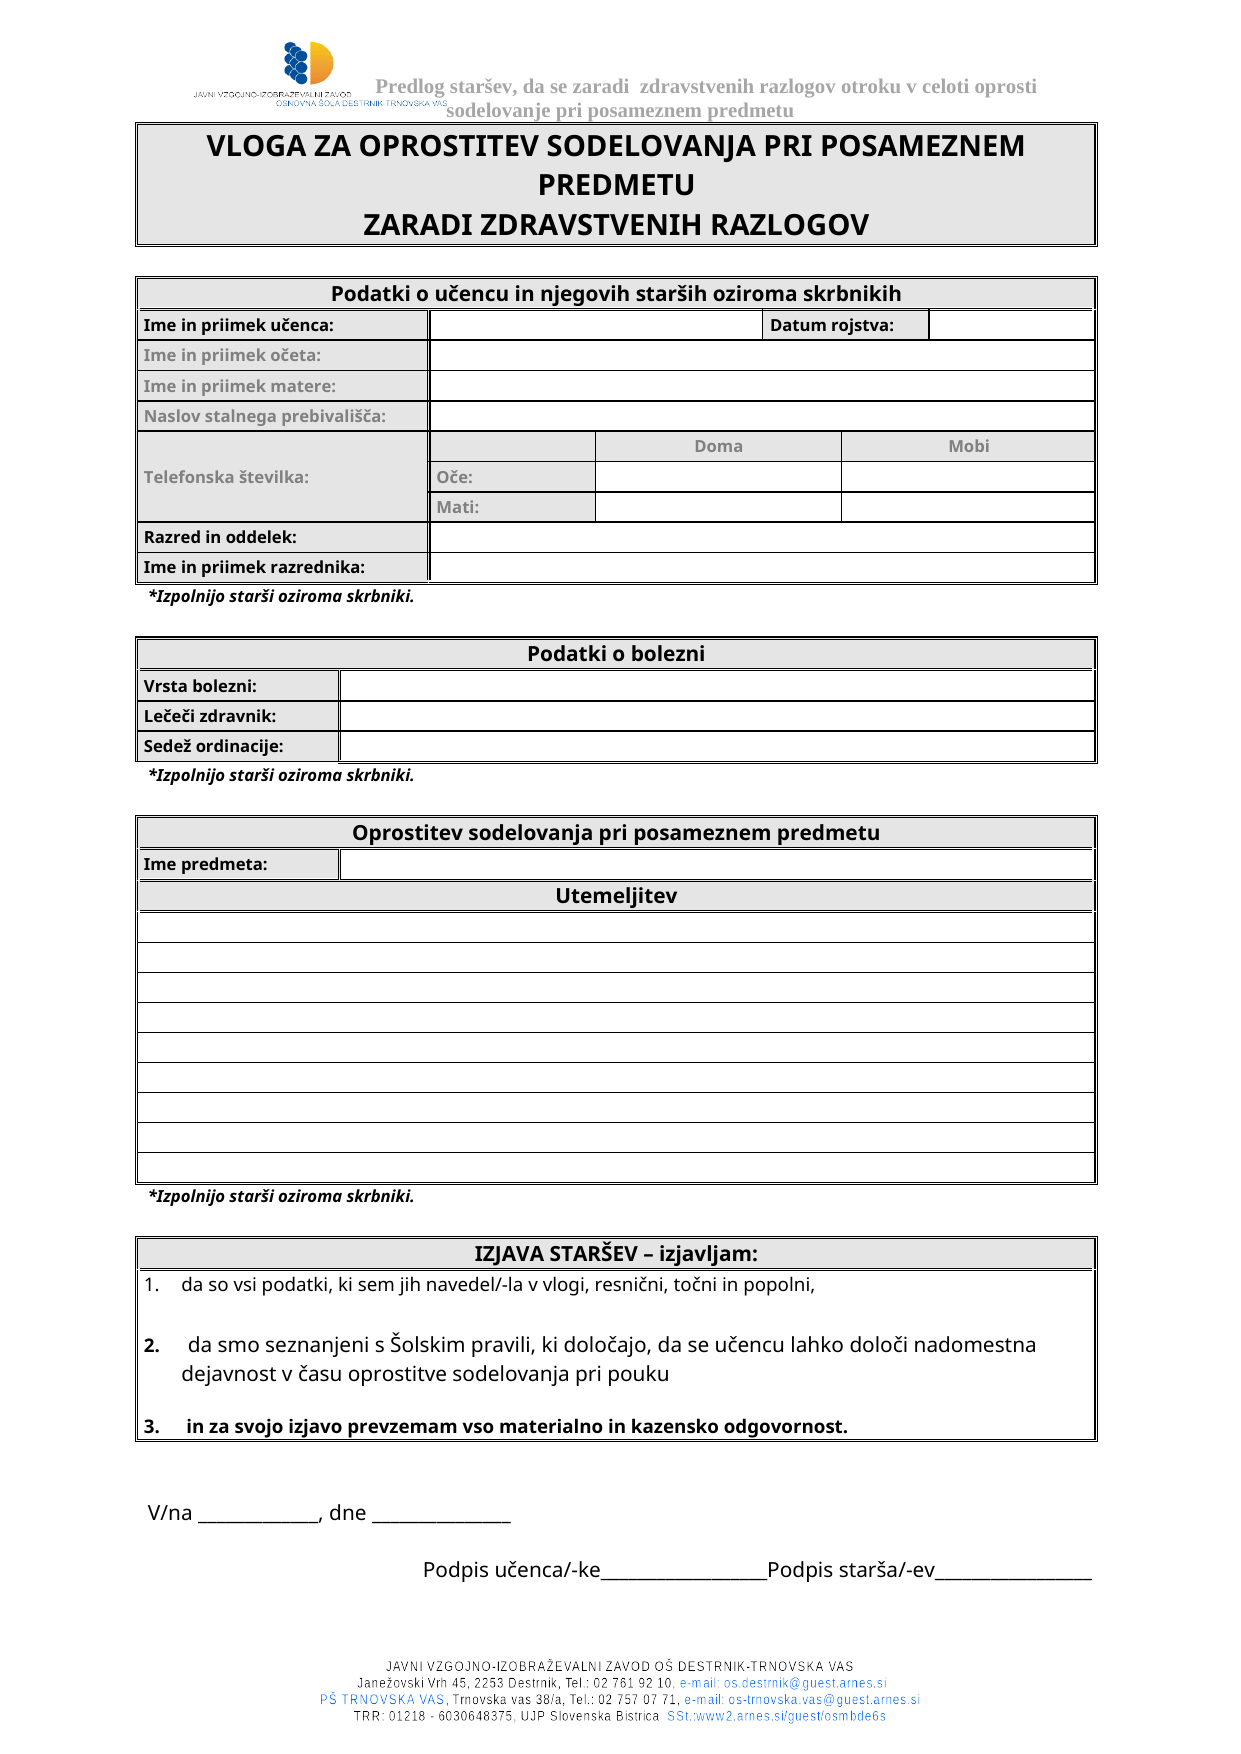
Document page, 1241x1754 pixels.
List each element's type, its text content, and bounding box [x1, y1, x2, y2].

table_header VLOGA ZA OPROSTITEV SODELOVANJA PRI POSAMEZNEM PREDMETU ZARADI ZDRAVSTVENIH RAZLOGOV [138, 125, 1094, 244]
table_cell Utemeljitev [138, 879, 1095, 910]
table_cell Naslov stalnega prebivališča: [138, 402, 427, 430]
table_cell [842, 462, 1094, 491]
table_cell [138, 1063, 1094, 1092]
table_header Oprostitev sodelovanja pri posameznem predmetu [138, 818, 1094, 847]
table_cell [138, 1123, 1094, 1152]
table_cell [341, 702, 1094, 730]
table_cell [138, 973, 1094, 1002]
table_cell [431, 523, 1094, 552]
table_cell Ime in priimek matere: [138, 371, 427, 400]
table_cell [596, 493, 841, 521]
text *Izpolnijo starši oziroma skrbniki. [148, 764, 1092, 786]
table_header IZJAVA STARŠEV – izjavljam: [138, 1239, 1094, 1268]
table_cell Ime in priimek očeta: [138, 341, 427, 370]
table_cell Mati: [431, 493, 595, 521]
table_cell da so vsi podatki, ki sem jih navedel/-la v vlogi, resnični, točni in popolni, da smo seznanjeni s Šolskim pravili, ki določajo, da se učencu lahko določi nadomestna dejavnost v času oprostitve sodelovanja pri pouku in za svojo izjavo prevzemam vso materialno in kazensko odgovornost. [136, 1268, 1096, 1438]
table_cell [341, 847, 1095, 878]
table_cell Razred in oddelek: [138, 523, 427, 552]
table_header Podatki o učencu in njegovih starših oziroma skrbnikih [138, 279, 1094, 307]
table_cell [138, 1003, 1094, 1032]
table_header Podatki o bolezni [138, 640, 1094, 668]
table_cell Doma [596, 432, 841, 461]
table_cell [138, 1033, 1094, 1062]
table_cell [930, 308, 1095, 339]
table_cell [138, 1093, 1094, 1122]
table_cell Mobi [842, 432, 1094, 461]
table_cell Oče: [431, 462, 595, 491]
table_cell [431, 371, 1094, 400]
table_cell [138, 943, 1094, 972]
table_cell Ime predmeta: [138, 847, 338, 878]
table_cell [596, 462, 841, 491]
table_cell Datum rojstva: [763, 311, 928, 339]
text *Izpolnijo starši oziroma skrbniki. [148, 585, 1092, 608]
table_cell [842, 493, 1094, 521]
table_cell Lečeči zdravnik: [138, 702, 338, 730]
table_cell [340, 668, 1096, 700]
table_cell [431, 311, 762, 339]
table_cell [340, 732, 1094, 761]
table_cell Sedež ordinacije: [138, 732, 338, 761]
table_cell Ime in priimek razrednika: [138, 553, 429, 582]
table_cell [138, 1153, 1094, 1182]
table_cell Ime in priimek učenca: [138, 308, 427, 339]
table_cell Vrsta bolezni: [136, 668, 340, 700]
table_cell [429, 553, 1094, 582]
table_cell Telefonska številka: [138, 432, 427, 521]
table_cell [431, 341, 1094, 370]
text *Izpolnijo starši oziroma skrbniki. [148, 1185, 1092, 1207]
table_cell [431, 402, 1094, 430]
text Podpis učenca/-ke__________________Podpis starša/-ev_________________ [148, 1555, 1092, 1584]
table_cell [431, 432, 595, 461]
table_cell [136, 910, 1096, 942]
text V/na _____________, dne _______________ [148, 1498, 1092, 1527]
